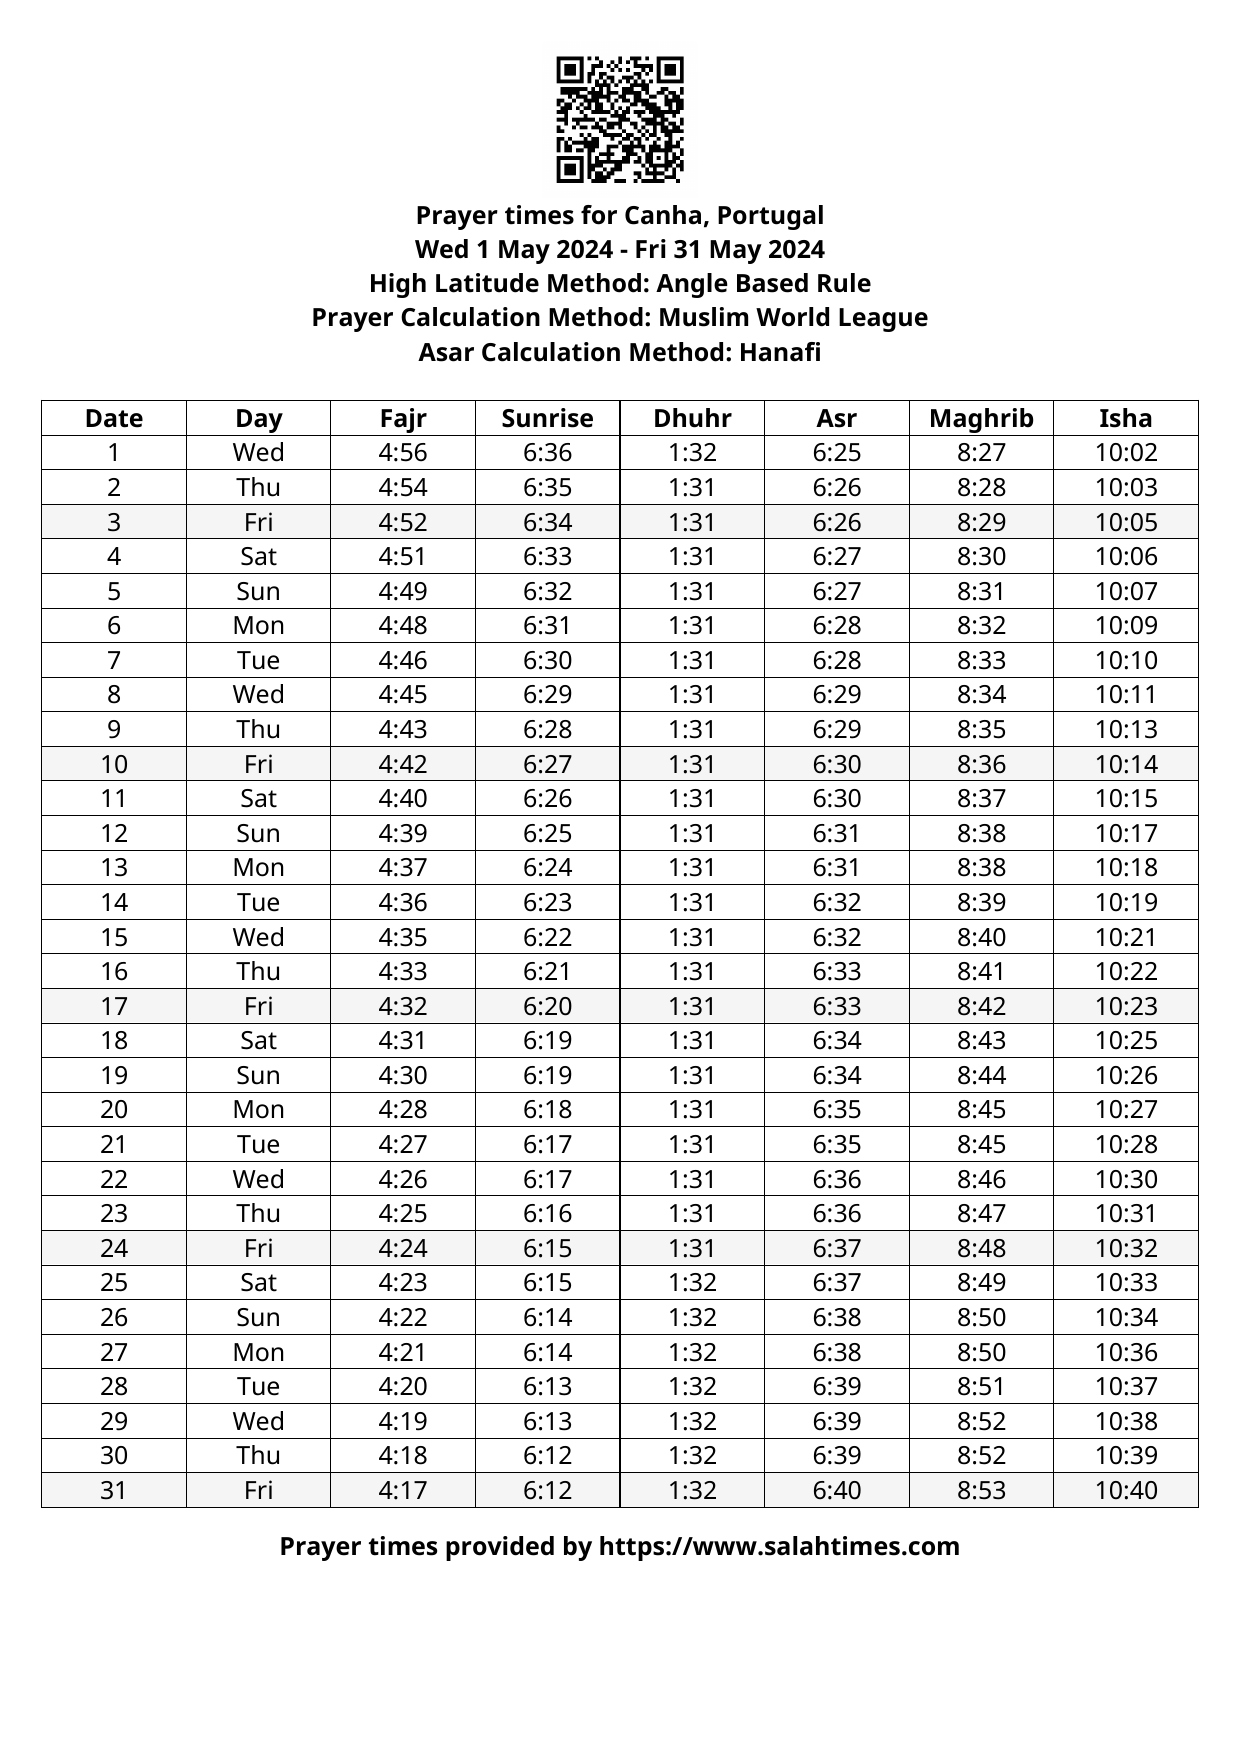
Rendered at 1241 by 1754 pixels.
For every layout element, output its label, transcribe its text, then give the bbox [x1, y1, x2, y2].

table_cell 4:46 [331, 643, 475, 677]
table_cell 10:40 [1054, 1473, 1198, 1507]
table_cell 8:50 [910, 1335, 1053, 1368]
table_cell 10:32 [1054, 1231, 1198, 1264]
table_cell 6:31 [765, 816, 909, 849]
table_cell 6:32 [765, 920, 909, 953]
table_cell Sat [187, 1024, 330, 1057]
table_cell 11 [42, 781, 186, 815]
table_header Asr [765, 401, 909, 434]
table_cell 1:31 [621, 1093, 764, 1126]
table_cell 1:31 [621, 851, 764, 884]
table_cell 17 [42, 989, 186, 1022]
table_cell 6:35 [476, 470, 619, 504]
table_cell 8:47 [910, 1196, 1053, 1230]
table_cell 27 [42, 1335, 186, 1368]
table_cell Thu [187, 1439, 330, 1472]
table_cell Tue [187, 885, 330, 919]
table_cell 8:28 [910, 470, 1053, 504]
table_cell 1:32 [621, 1335, 764, 1368]
table_cell 6:20 [476, 989, 619, 1022]
table_cell 1:31 [621, 539, 764, 573]
table_cell 4:25 [331, 1196, 475, 1230]
table_cell 6:15 [476, 1266, 619, 1299]
table_cell 10:33 [1054, 1266, 1198, 1299]
table_cell Mon [187, 851, 330, 884]
table_cell 6:37 [765, 1266, 909, 1299]
table_cell 6:25 [476, 816, 619, 849]
table_cell 8:45 [910, 1127, 1053, 1161]
table_cell 1:31 [621, 470, 764, 504]
table_cell 6:19 [476, 1058, 619, 1092]
table_cell 4:36 [331, 885, 475, 919]
table_cell 6:27 [476, 747, 619, 780]
table_cell 5 [42, 574, 186, 607]
table_cell 13 [42, 851, 186, 884]
table_cell 6:29 [765, 712, 909, 746]
table_cell 1:32 [621, 1404, 764, 1437]
table_cell 8:45 [910, 1093, 1053, 1126]
table_cell 4:23 [331, 1266, 475, 1299]
table_cell 4:20 [331, 1369, 475, 1403]
table_cell 1:31 [621, 574, 764, 607]
table_cell 6:28 [765, 643, 909, 677]
table_cell 6:21 [476, 954, 619, 988]
table_cell 22 [42, 1162, 186, 1195]
table_cell 20 [42, 1093, 186, 1126]
table_cell Sun [187, 574, 330, 607]
table_cell 6:23 [476, 885, 619, 919]
table_header Day [187, 401, 330, 434]
table_cell Sat [187, 539, 330, 573]
table_cell 6:34 [476, 505, 619, 538]
table_cell 6:39 [765, 1369, 909, 1403]
table_cell 1:31 [621, 989, 764, 1022]
text Asar Calculation Method: Hanafi [42, 334, 1198, 368]
table_cell 10:21 [1054, 920, 1198, 953]
table_cell 4:17 [331, 1473, 475, 1507]
table_cell 8:37 [910, 781, 1053, 815]
table_cell 10:27 [1054, 1093, 1198, 1126]
table_cell Thu [187, 470, 330, 504]
table_cell 6:19 [476, 1024, 619, 1057]
table_cell 8:52 [910, 1404, 1053, 1437]
table_cell 8:39 [910, 885, 1053, 919]
table_cell Wed [187, 920, 330, 953]
table_cell 1 [42, 436, 186, 469]
table_cell 1:32 [621, 1369, 764, 1403]
table_header Fajr [331, 401, 475, 434]
table_cell 10:22 [1054, 954, 1198, 988]
table_cell 8:41 [910, 954, 1053, 988]
table_cell 15 [42, 920, 186, 953]
table_cell 2 [42, 470, 186, 504]
table_header Sunrise [476, 401, 619, 434]
table_header Maghrib [910, 401, 1053, 434]
table_cell Thu [187, 1196, 330, 1230]
text Prayer Calculation Method: Muslim World League [42, 300, 1198, 334]
table_cell 4:33 [331, 954, 475, 988]
table_cell 24 [42, 1231, 186, 1264]
table_cell 6:27 [765, 539, 909, 573]
table_cell 29 [42, 1404, 186, 1437]
table_cell Mon [187, 609, 330, 642]
table_cell 8:52 [910, 1439, 1053, 1472]
table_cell 6:14 [476, 1335, 619, 1368]
table_cell 1:32 [621, 1439, 764, 1472]
table_cell 1:31 [621, 920, 764, 953]
table_cell 6:31 [476, 609, 619, 642]
table_cell 10:11 [1054, 678, 1198, 711]
table_cell 6:38 [765, 1300, 909, 1334]
table_cell 1:31 [621, 1024, 764, 1057]
table_cell 4:48 [331, 609, 475, 642]
table_cell 10:09 [1054, 609, 1198, 642]
table_cell Wed [187, 436, 330, 469]
table_cell 6:12 [476, 1473, 619, 1507]
table_cell 10:13 [1054, 712, 1198, 746]
table_cell 19 [42, 1058, 186, 1092]
table_cell 1:31 [621, 747, 764, 780]
table_cell 1:31 [621, 1162, 764, 1195]
table_cell 18 [42, 1024, 186, 1057]
table_cell 6:22 [476, 920, 619, 953]
table_cell 1:31 [621, 1231, 764, 1264]
table_cell 4:51 [331, 539, 475, 573]
table_cell 4:43 [331, 712, 475, 746]
table_cell 10:05 [1054, 505, 1198, 538]
table_cell Fri [187, 989, 330, 1022]
table_cell 6:32 [765, 885, 909, 919]
table_cell 6:12 [476, 1439, 619, 1472]
table_cell 6:35 [765, 1127, 909, 1161]
table_cell 4:31 [331, 1024, 475, 1057]
table_cell 8:30 [910, 539, 1053, 573]
text High Latitude Method: Angle Based Rule [42, 266, 1198, 300]
table_cell 10:15 [1054, 781, 1198, 815]
table_cell 1:31 [621, 1196, 764, 1230]
table_cell Tue [187, 643, 330, 677]
text Wed 1 May 2024 - Fri 31 May 2024 [42, 232, 1198, 266]
table_cell 6:38 [765, 1335, 909, 1368]
table_cell 10:07 [1054, 574, 1198, 607]
table_cell 8:53 [910, 1473, 1053, 1507]
table_cell 1:31 [621, 885, 764, 919]
table_cell 1:31 [621, 678, 764, 711]
table_cell 10:06 [1054, 539, 1198, 573]
table_cell 4:30 [331, 1058, 475, 1092]
table_cell 6:30 [765, 747, 909, 780]
table_cell 25 [42, 1266, 186, 1299]
table_cell 1:31 [621, 609, 764, 642]
table_cell 1:31 [621, 781, 764, 815]
table_cell 1:32 [621, 1266, 764, 1299]
table_cell 10:14 [1054, 747, 1198, 780]
table_cell 6:36 [765, 1196, 909, 1230]
table_cell 8:34 [910, 678, 1053, 711]
table_cell 10:02 [1054, 436, 1198, 469]
table_cell 4:26 [331, 1162, 475, 1195]
table_cell 10:39 [1054, 1439, 1198, 1472]
table_cell Mon [187, 1093, 330, 1126]
table_cell 10:37 [1054, 1369, 1198, 1403]
table_cell 6:17 [476, 1127, 619, 1161]
table_cell 8:51 [910, 1369, 1053, 1403]
table_cell Mon [187, 1335, 330, 1368]
table_cell 8:31 [910, 574, 1053, 607]
table_cell 3 [42, 505, 186, 538]
table_cell 28 [42, 1369, 186, 1403]
table_cell Wed [187, 1162, 330, 1195]
table_cell 1:32 [621, 1473, 764, 1507]
table_cell 6:28 [476, 712, 619, 746]
table_cell 8:40 [910, 920, 1053, 953]
table_cell 6:34 [765, 1058, 909, 1092]
table_cell 8:38 [910, 851, 1053, 884]
table_cell 6:39 [765, 1439, 909, 1472]
table_cell 14 [42, 885, 186, 919]
table_cell 6:35 [765, 1093, 909, 1126]
table_cell Tue [187, 1369, 330, 1403]
table_cell 6:26 [765, 505, 909, 538]
table_cell 6:30 [476, 643, 619, 677]
table_cell 10:28 [1054, 1127, 1198, 1161]
table_cell 4:42 [331, 747, 475, 780]
table_cell 10:18 [1054, 851, 1198, 884]
table_cell 4:56 [331, 436, 475, 469]
table_cell 6:24 [476, 851, 619, 884]
table_cell 8:44 [910, 1058, 1053, 1092]
table_cell 8:43 [910, 1024, 1053, 1057]
table_cell 8:49 [910, 1266, 1053, 1299]
table_cell 4:24 [331, 1231, 475, 1264]
table_cell 10 [42, 747, 186, 780]
table_cell 1:31 [621, 712, 764, 746]
table_cell 4:21 [331, 1335, 475, 1368]
table_cell 4:27 [331, 1127, 475, 1161]
table_cell 10:31 [1054, 1196, 1198, 1230]
table_cell 6:34 [765, 1024, 909, 1057]
table_cell 6:32 [476, 574, 619, 607]
table_cell 8:29 [910, 505, 1053, 538]
table_cell 10:26 [1054, 1058, 1198, 1092]
table_cell 6:36 [476, 436, 619, 469]
table_cell 8:27 [910, 436, 1053, 469]
table_cell 4 [42, 539, 186, 573]
table_cell 8:32 [910, 609, 1053, 642]
table_cell 6:29 [765, 678, 909, 711]
table_cell Tue [187, 1127, 330, 1161]
table_cell 4:52 [331, 505, 475, 538]
table_cell 6:27 [765, 574, 909, 607]
picture [542, 41, 699, 198]
table_cell 1:32 [621, 436, 764, 469]
table_cell 4:37 [331, 851, 475, 884]
table_cell 10:19 [1054, 885, 1198, 919]
table_cell Wed [187, 678, 330, 711]
table_cell 6:13 [476, 1369, 619, 1403]
table_cell 1:31 [621, 954, 764, 988]
table_cell 6 [42, 609, 186, 642]
table_cell 6:33 [765, 954, 909, 988]
table_cell Wed [187, 1404, 330, 1437]
table_cell 8:38 [910, 816, 1053, 849]
table_cell 4:19 [331, 1404, 475, 1437]
table_cell 6:16 [476, 1196, 619, 1230]
table_cell 6:40 [765, 1473, 909, 1507]
table_cell 6:31 [765, 851, 909, 884]
table_cell 12 [42, 816, 186, 849]
table_cell 1:31 [621, 816, 764, 849]
table_cell 10:25 [1054, 1024, 1198, 1057]
table_header Date [42, 401, 186, 434]
table_cell 4:54 [331, 470, 475, 504]
table_cell 8:46 [910, 1162, 1053, 1195]
table_cell 6:18 [476, 1093, 619, 1126]
table_cell 4:35 [331, 920, 475, 953]
table_cell 4:40 [331, 781, 475, 815]
table_cell Thu [187, 954, 330, 988]
table_cell 6:33 [765, 989, 909, 1022]
table_cell 9 [42, 712, 186, 746]
table_cell 6:33 [476, 539, 619, 573]
table_cell 10:23 [1054, 989, 1198, 1022]
table_cell 16 [42, 954, 186, 988]
table_cell 8:50 [910, 1300, 1053, 1334]
table_cell 10:34 [1054, 1300, 1198, 1334]
table_cell 1:31 [621, 505, 764, 538]
text Prayer times for Canha, Portugal [42, 198, 1198, 232]
table_cell Thu [187, 712, 330, 746]
table_cell 1:31 [621, 1127, 764, 1161]
table_cell 6:15 [476, 1231, 619, 1264]
table_cell 4:18 [331, 1439, 475, 1472]
table_cell Fri [187, 1473, 330, 1507]
table_cell 10:30 [1054, 1162, 1198, 1195]
table_cell Sun [187, 1300, 330, 1334]
table_cell 31 [42, 1473, 186, 1507]
table_cell 6:30 [765, 781, 909, 815]
table_cell 4:22 [331, 1300, 475, 1334]
table_cell 4:28 [331, 1093, 475, 1126]
table_cell 4:39 [331, 816, 475, 849]
table_cell 8 [42, 678, 186, 711]
table_cell 6:37 [765, 1231, 909, 1264]
table_cell 1:32 [621, 1300, 764, 1334]
table_cell 30 [42, 1439, 186, 1472]
table_cell 10:38 [1054, 1404, 1198, 1437]
table_cell 8:33 [910, 643, 1053, 677]
table_cell 6:26 [765, 470, 909, 504]
table_cell 26 [42, 1300, 186, 1334]
table_cell 8:42 [910, 989, 1053, 1022]
table_cell 6:26 [476, 781, 619, 815]
table_cell Sun [187, 816, 330, 849]
table_cell 6:25 [765, 436, 909, 469]
table_cell Fri [187, 1231, 330, 1264]
table_cell 4:45 [331, 678, 475, 711]
table_cell Sat [187, 781, 330, 815]
table_cell 8:48 [910, 1231, 1053, 1264]
table_header Isha [1054, 401, 1198, 434]
table_cell 1:31 [621, 643, 764, 677]
table_cell 4:49 [331, 574, 475, 607]
table_cell 6:39 [765, 1404, 909, 1437]
table_header Dhuhr [621, 401, 764, 434]
table_cell Fri [187, 505, 330, 538]
table_cell 6:28 [765, 609, 909, 642]
table_cell 21 [42, 1127, 186, 1161]
table_cell Fri [187, 747, 330, 780]
table_cell 6:17 [476, 1162, 619, 1195]
table_cell 8:36 [910, 747, 1053, 780]
table_cell Sun [187, 1058, 330, 1092]
table_cell 7 [42, 643, 186, 677]
table_cell 6:29 [476, 678, 619, 711]
table_cell 1:31 [621, 1058, 764, 1092]
table_cell 23 [42, 1196, 186, 1230]
table_cell 10:36 [1054, 1335, 1198, 1368]
table_cell Sat [187, 1266, 330, 1299]
table_cell 6:14 [476, 1300, 619, 1334]
table_cell 6:36 [765, 1162, 909, 1195]
text Prayer times provided by https://www.salahtimes.com [42, 1528, 1198, 1563]
table_cell 10:10 [1054, 643, 1198, 677]
table_cell 8:35 [910, 712, 1053, 746]
table_cell 6:13 [476, 1404, 619, 1437]
table_cell 4:32 [331, 989, 475, 1022]
table_cell 10:17 [1054, 816, 1198, 849]
table_cell 10:03 [1054, 470, 1198, 504]
